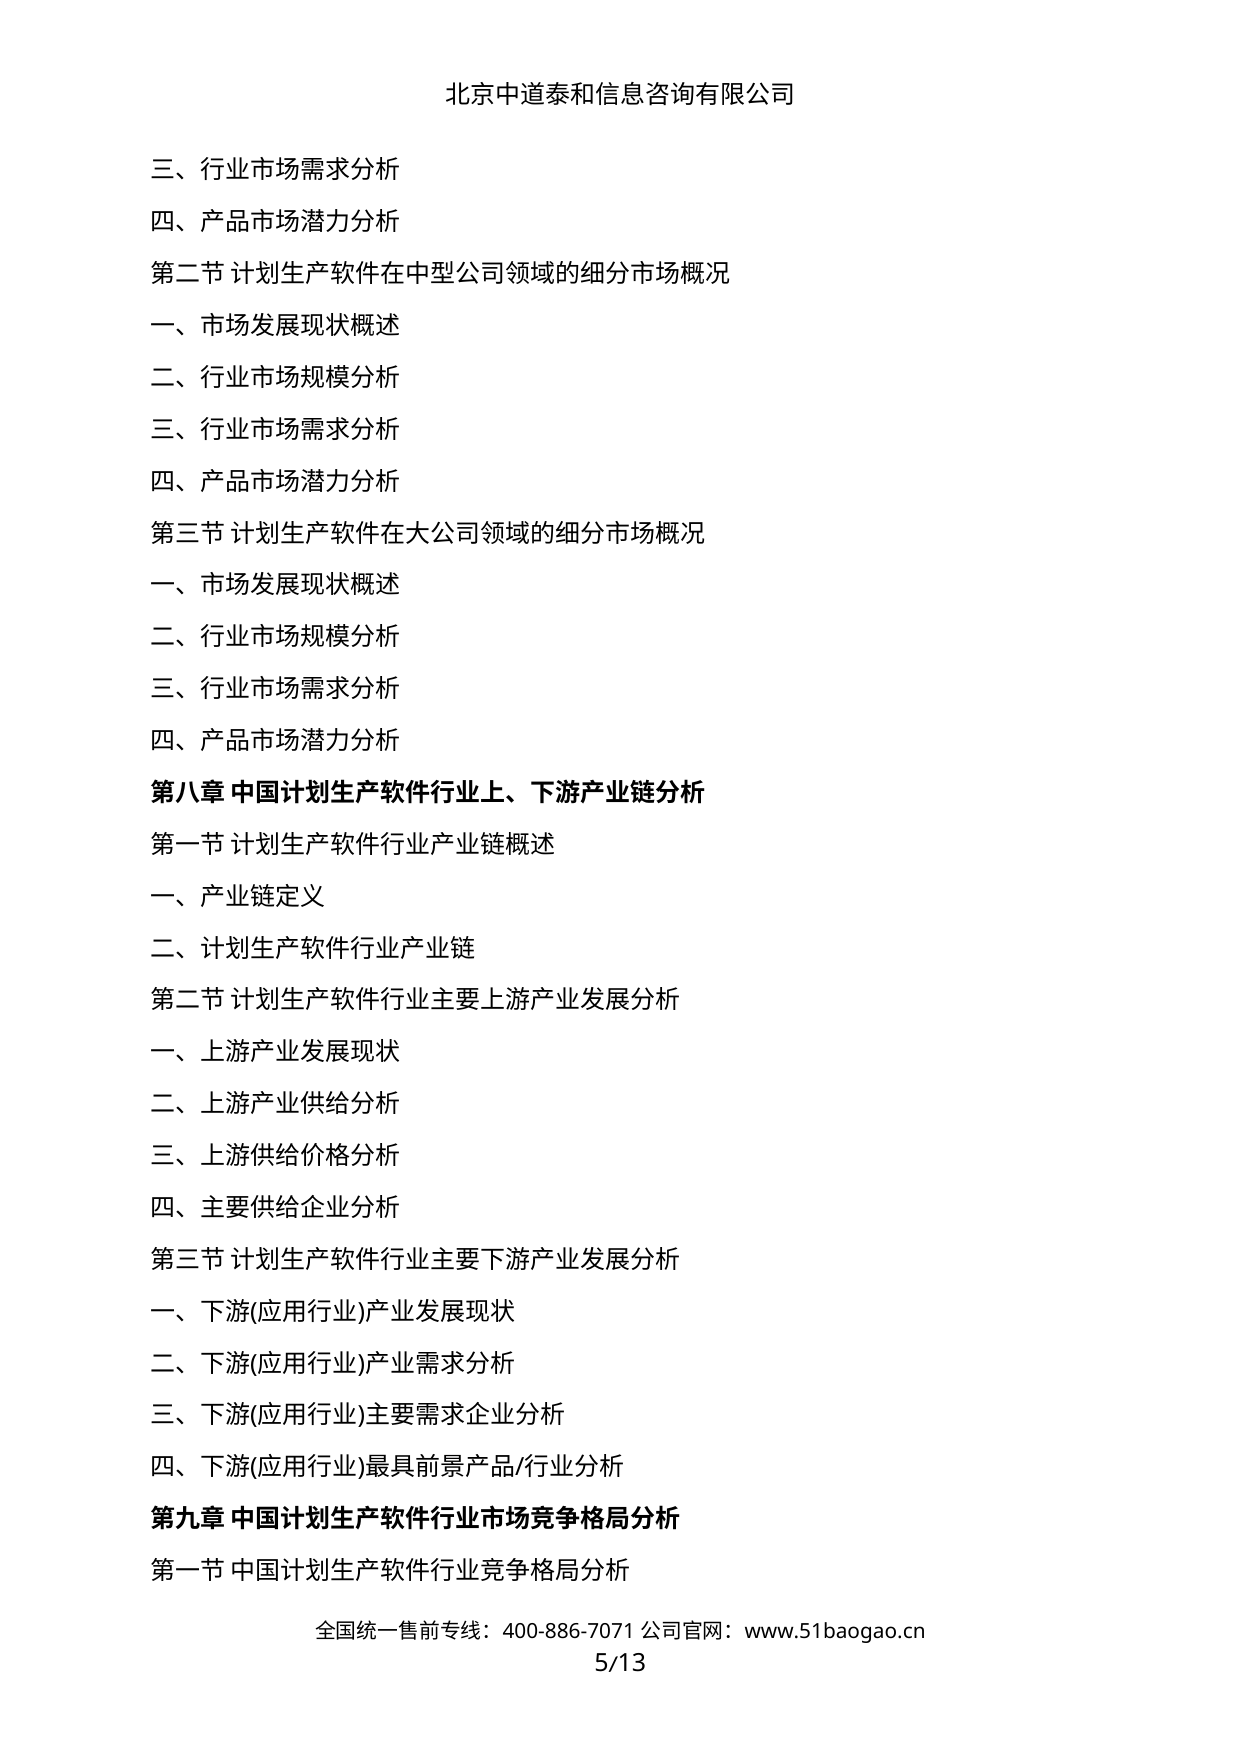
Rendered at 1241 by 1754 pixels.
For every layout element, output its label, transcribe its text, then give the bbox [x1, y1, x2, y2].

text 第三节 计划生产软件行业主要下游产业发展分析 [150, 1239, 1090, 1276]
text 二、行业市场规模分析 [150, 617, 1090, 653]
text 第一节 计划生产软件行业产业链概述 [150, 824, 1090, 861]
text 一、市场发展现状概述 [150, 565, 1090, 601]
text 二、下游(应用行业)产业需求分析 [150, 1343, 1090, 1379]
text 一、上游产业发展现状 [150, 1032, 1090, 1068]
text 第一节 中国计划生产软件行业竞争格局分析 [150, 1551, 1090, 1587]
text 三、下游(应用行业)主要需求企业分析 [150, 1395, 1090, 1431]
text 三、上游供给价格分析 [150, 1136, 1090, 1172]
text 四、产品市场潜力分析 [150, 721, 1090, 757]
text 一、下游(应用行业)产业发展现状 [150, 1291, 1090, 1327]
text 一、产业链定义 [150, 876, 1090, 912]
text 四、产品市场潜力分析 [150, 202, 1090, 238]
text 四、产品市场潜力分析 [150, 461, 1090, 497]
text 三、行业市场需求分析 [150, 150, 1090, 186]
text 二、计划生产软件行业产业链 [150, 928, 1090, 964]
text 第三节 计划生产软件在大公司领域的细分市场概况 [150, 513, 1090, 549]
text 第二节 计划生产软件行业主要上游产业发展分析 [150, 980, 1090, 1016]
text 第二节 计划生产软件在中型公司领域的细分市场概况 [150, 254, 1090, 290]
text 四、主要供给企业分析 [150, 1187, 1090, 1224]
text 第八章 中国计划生产软件行业上、下游产业链分析 [150, 772, 1090, 809]
text 三、行业市场需求分析 [150, 409, 1090, 446]
text 第九章 中国计划生产软件行业市场竞争格局分析 [150, 1499, 1090, 1535]
text 二、行业市场规模分析 [150, 357, 1090, 394]
text 一、市场发展现状概述 [150, 306, 1090, 342]
text 四、下游(应用行业)最具前景产品/行业分析 [150, 1447, 1090, 1483]
text 二、上游产业供给分析 [150, 1084, 1090, 1120]
text 三、行业市场需求分析 [150, 669, 1090, 705]
